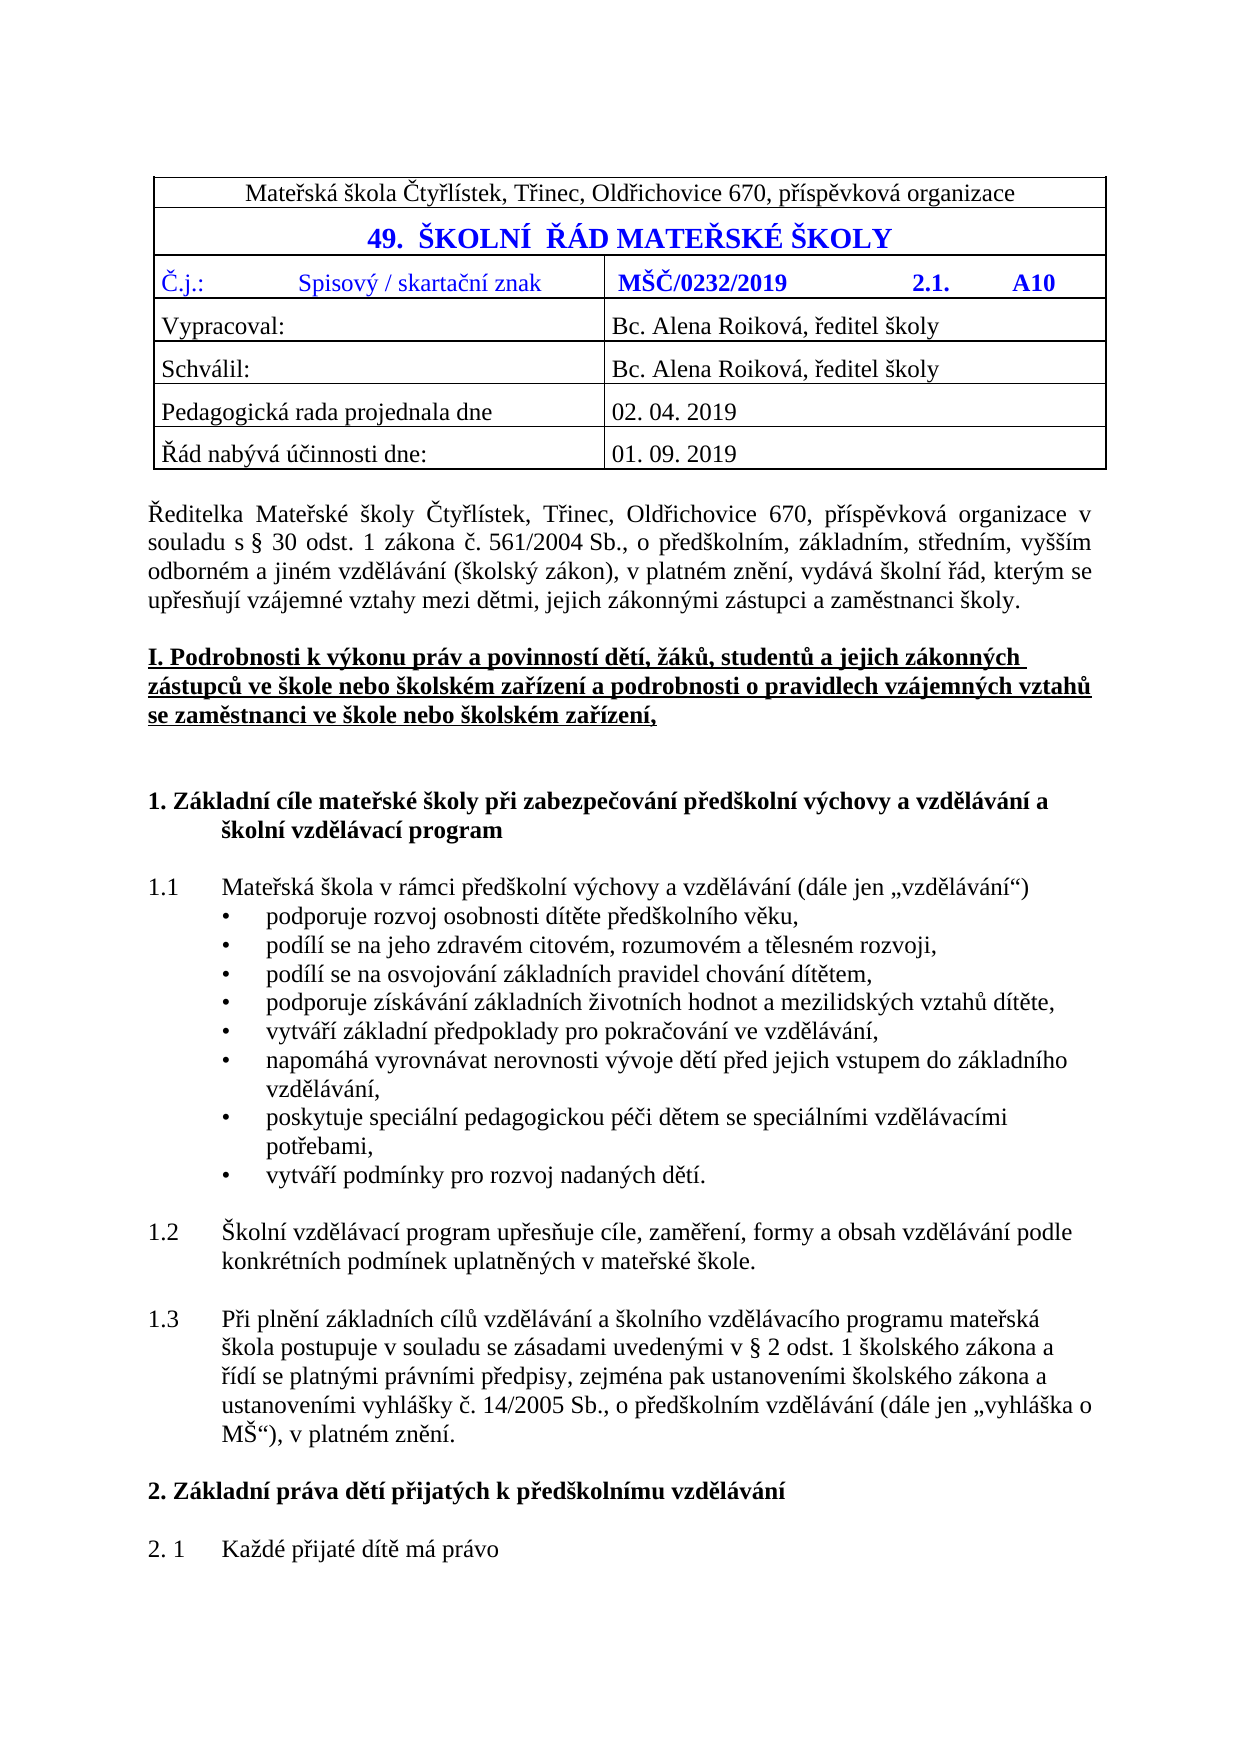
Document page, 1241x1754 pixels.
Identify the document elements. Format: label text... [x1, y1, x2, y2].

table_cell Řád nabývá účinnosti dne: [155, 427, 604, 468]
text 2. 1 Každé přijaté dítě má právo [148, 1534, 1093, 1562]
text Ředitelka Mateřské školy Čtyřlístek, Třinec, Oldřichovice 670, příspěvková organizace v souladu s § 30 odst. 1 zákona č. 561/2004 Sb., o předškolním, základním, středním, vyšším odborném a jiném vzdělávání (školský zákon), v platném znění, vydává školní řád, kterým se upřesňují vzájemné vztahy mezi dětmi, jejich zákonnými zástupci a zaměstnanci školy. [148, 499, 1093, 614]
table_cell Bc. Alena Roiková, ředitel školy [605, 299, 1105, 340]
text I. Podrobnosti k výkonu práv a povinností dětí, žáků, studentů a jejich zákonných zástupců ve škole nebo školském zařízení a podrobnosti o pravidlech vzájemných vztahů se zaměstnanci ve škole nebo školském zařízení, [148, 642, 1093, 729]
list vytváří podmínky pro rozvoj nadaných dětí. [221, 1160, 1093, 1189]
table_cell 49. ŠKOLNÍ ŘÁD MATEŘSKÉ ŠKOLY [155, 208, 1105, 254]
text 1.2 Školní vzdělávací program upřesňuje cíle, zaměření, formy a obsah vzdělávání podle konkrétních podmínek uplatněných v mateřské škole. [148, 1217, 1093, 1275]
table_header Mateřská škola Čtyřlístek, Třinec, Oldřichovice 670, příspěvková organizace [155, 178, 1105, 207]
text 1.1 Mateřská škola v rámci předškolní výchovy a vzdělávání (dále jen „vzdělávání“) [148, 872, 1093, 901]
list podporuje rozvoj osobnosti dítěte předškolního věku, [221, 901, 1093, 930]
text 1. Základní cíle mateřské školy při zabezpečování předškolní výchovy a vzdělávání a školní vzdělávací program [148, 786, 1093, 844]
list podílí se na osvojování základních pravidel chování dítětem, [221, 959, 1093, 987]
list podílí se na jeho zdravém citovém, rozumovém a tělesném rozvoji, [221, 930, 1093, 959]
table_cell 01. 09. 2019 [605, 427, 1105, 468]
table_cell Bc. Alena Roiková, ředitel školy [605, 342, 1105, 383]
list poskytuje speciální pedagogickou péči dětem se speciálními vzdělávacími potřebami, [221, 1102, 1093, 1160]
table_cell Pedagogická rada projednala dne [155, 384, 604, 426]
text 2. Základní práva dětí přijatých k předškolnímu vzdělávání [148, 1476, 1093, 1505]
table_cell 02. 04. 2019 [605, 384, 1105, 426]
table_cell Vypracoval: [155, 299, 604, 340]
list vytváří základní předpoklady pro pokračování ve vzdělávání, [221, 1016, 1093, 1045]
table_cell Č.j.: Spisový / skartační znak [155, 256, 604, 297]
table_cell Schválil: [155, 342, 604, 383]
table_cell MŠČ/0232/2019 2.1. A10 [605, 256, 1105, 297]
list napomáhá vyrovnávat nerovnosti vývoje dětí před jejich vstupem do základního vzdělávání, [221, 1045, 1093, 1102]
list podporuje získávání základních životních hodnot a mezilidských vztahů dítěte, [221, 987, 1093, 1016]
text 1.3 Při plnění základních cílů vzdělávání a školního vzdělávacího programu mateřská škola postupuje v souladu se zásadami uvedenými v § 2 odst. 1 školského zákona a řídí se platnými právními předpisy, zejména pak ustanoveními školského zákona a ustanoveními vyhlášky č. 14/2005 Sb., o předškolním vzdělávání (dále jen „vyhláška o MŠ“), v platném znění. [148, 1304, 1093, 1447]
